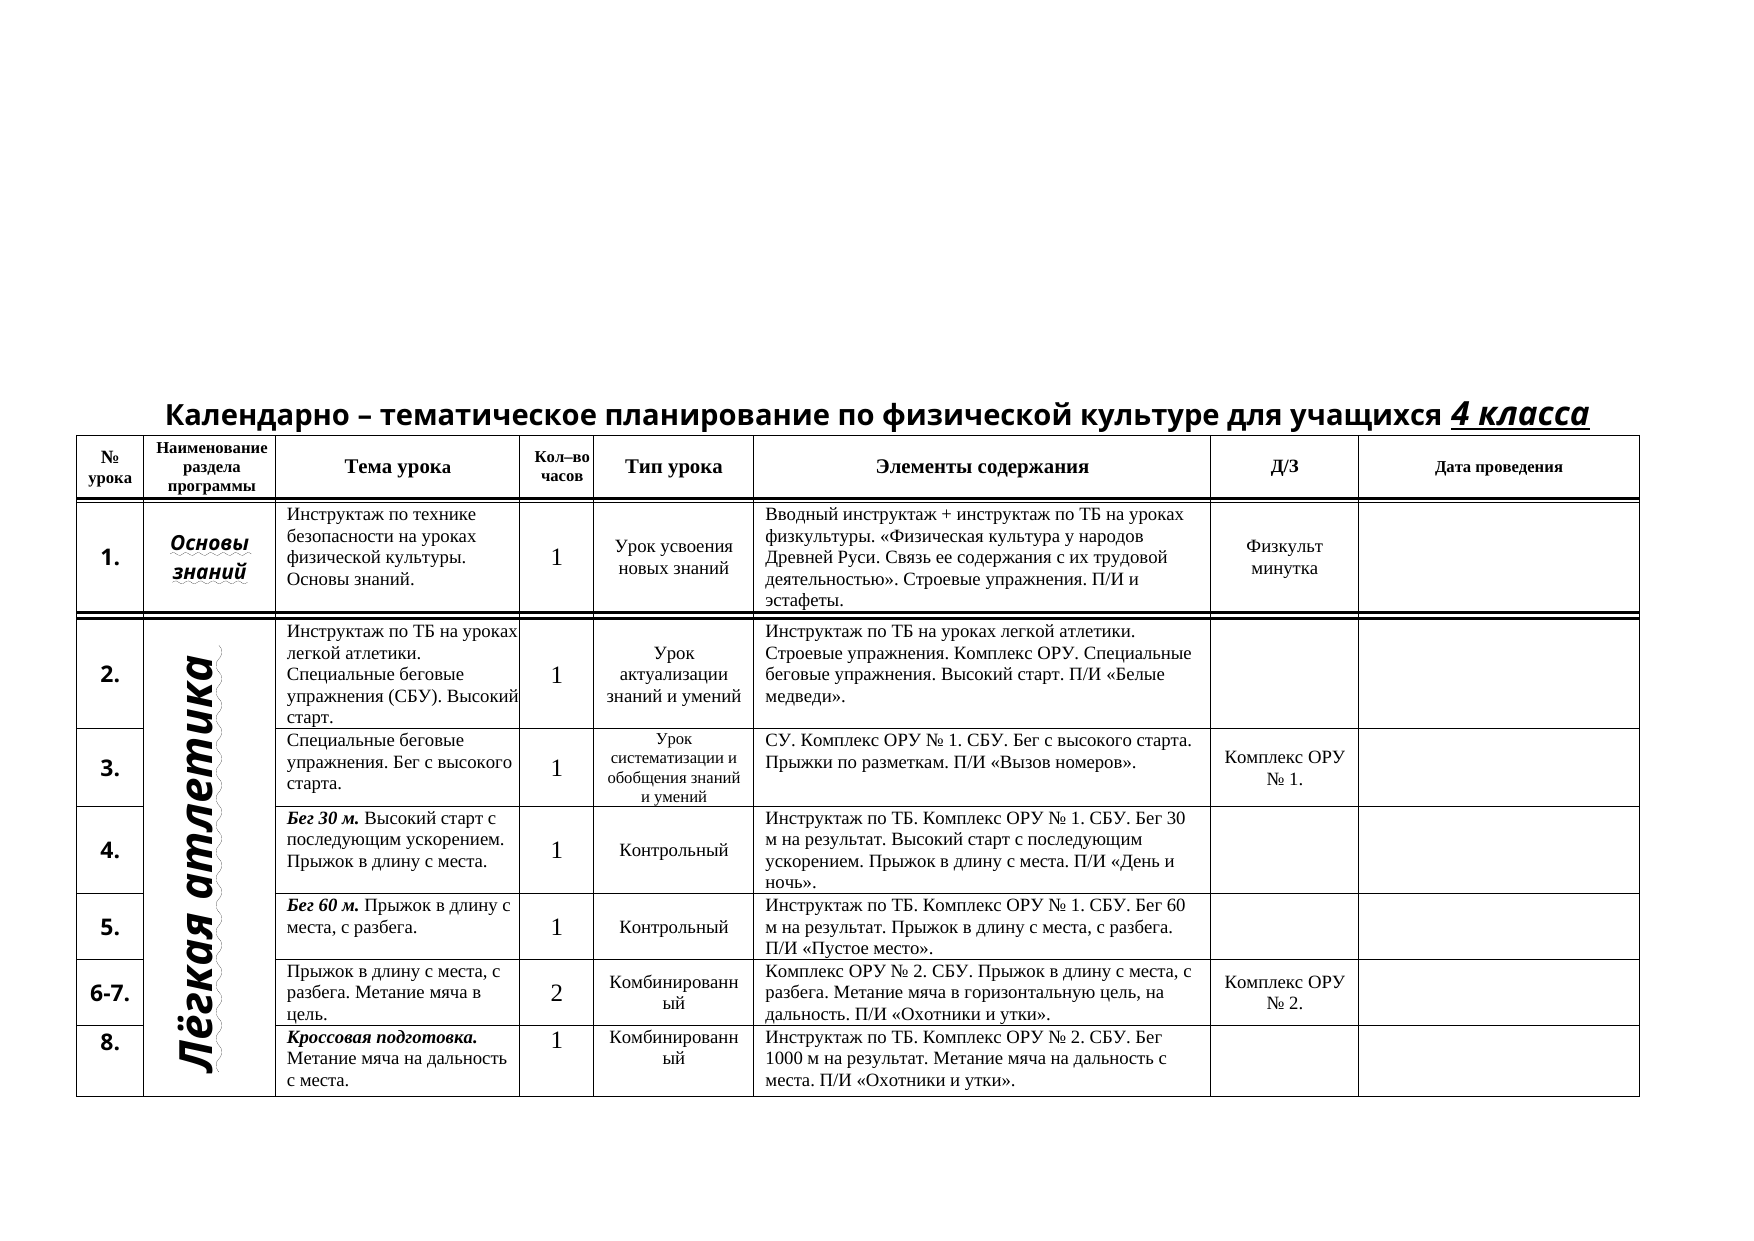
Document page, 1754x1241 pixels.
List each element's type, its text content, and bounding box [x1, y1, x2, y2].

table_cell 4. [77, 807, 143, 893]
table_cell [1359, 729, 1639, 806]
table_cell Бег 30 м. Высокий старт с последующим ускорением. Прыжок в длину с места. [276, 807, 519, 893]
table_cell 1. [77, 503, 143, 611]
table_cell Кроссовая подготовка. Метание мяча на дальность с места. [276, 1026, 519, 1096]
table_cell 8. [77, 1026, 143, 1096]
table_header Дата проведения [1359, 436, 1639, 497]
table_cell Контрольный [594, 894, 753, 959]
table_cell Инструктаж по ТБ на уроках легкой атлетики. Строевые упражнения. Комплекс ОРУ. Специальные беговые упражнения. Высокий старт. П/И «Белые медведи». [754, 620, 1210, 728]
table_cell Инструктаж по технике безопасности на уроках физической культуры. Основы знаний. [276, 503, 519, 611]
table_cell Комплекс ОРУ № 2. СБУ. Прыжок в длину с места, с разбега. Метание мяча в горизонтальную цель, на дальность. П/И «Охотники и утки». [754, 960, 1210, 1024]
table_cell 2 [520, 960, 593, 1024]
table_cell Контрольный [594, 807, 753, 893]
table_header Тема урока [276, 436, 519, 497]
table_cell Физкульт минутка [1211, 503, 1358, 611]
table_cell Комбинированный [594, 1026, 753, 1096]
table_cell 1 [520, 503, 593, 611]
table_cell [1211, 1026, 1358, 1096]
table_cell [1359, 503, 1639, 611]
table_header Элементы содержания [754, 436, 1210, 497]
table_header Д/З [1211, 436, 1358, 497]
table_cell Лёгкая атлетика [144, 620, 275, 1096]
table_cell Инструктаж по ТБ на уроках легкой атлетики. Специальные беговые упражнения (СБУ). Высокий старт. [276, 620, 519, 728]
table_cell 2. [77, 620, 143, 728]
table_cell Бег 60 м. Прыжок в длину с места, с разбега. [276, 894, 519, 959]
table_cell Урок актуализации знаний и умений [594, 620, 753, 728]
table_header Тип урока [594, 436, 753, 497]
table_cell 1 [520, 1026, 593, 1096]
table_cell 6-7. [77, 960, 143, 1024]
table_cell Специальные беговые упражнения. Бег с высокого старта. [276, 729, 519, 806]
table_cell 1 [520, 807, 593, 893]
table_cell 1 [520, 729, 593, 806]
table_cell 1 [520, 620, 593, 728]
table_cell [1211, 807, 1358, 893]
table_cell Урок систематизации и обобщения знаний и умений [594, 729, 753, 806]
table_cell Прыжок в длину с места, с разбега. Метание мяча в цель. [276, 960, 519, 1024]
table_cell Комплекс ОРУ № 1. [1211, 729, 1358, 806]
table_cell Комплекс ОРУ № 2. [1211, 960, 1358, 1024]
table_cell [1211, 894, 1358, 959]
table_cell Урок усвоения новых знаний [594, 503, 753, 611]
table_cell [1359, 620, 1639, 728]
table_cell Инструктаж по ТБ. Комплекс ОРУ № 2. СБУ. Бег 1000 м на результат. Метание мяча на дальность с места. П/И «Охотники и утки». [754, 1026, 1210, 1096]
table_cell Основы знаний [144, 503, 275, 611]
table_cell СУ. Комплекс ОРУ № 1. СБУ. Бег с высокого старта. Прыжки по разметкам. П/И «Вызов номеров». [754, 729, 1210, 806]
table_cell Комбинированный [594, 960, 753, 1024]
table_header № урока [77, 436, 143, 497]
table_cell 3. [77, 729, 143, 806]
table_cell Вводный инструктаж + инструктаж по ТБ на уроках физкультуры. «Физическая культура у народов Древней Руси. Связь ее содержания с их трудовой деятельностью». Строевые упражнения. П/И и эстафеты. [754, 503, 1210, 611]
table_cell [1359, 894, 1639, 959]
text Календарно – тематическое планирование по физической культуре для учащихся 4 класса [118, 389, 1636, 435]
table_header Наименование раздела программы [144, 436, 275, 497]
table_header Кол–во часов [520, 436, 593, 497]
table_cell Инструктаж по ТБ. Комплекс ОРУ № 1. СБУ. Бег 30 м на результат. Высокий старт с последующим ускорением. Прыжок в длину с места. П/И «День и ночь». [754, 807, 1210, 893]
table_cell 5. [77, 894, 143, 959]
table_cell Инструктаж по ТБ. Комплекс ОРУ № 1. СБУ. Бег 60 м на результат. Прыжок в длину с места, с разбега. П/И «Пустое место». [754, 894, 1210, 959]
table_cell [1211, 620, 1358, 728]
table_cell [1359, 807, 1639, 893]
table_cell [1359, 1026, 1639, 1096]
table_cell 1 [520, 894, 593, 959]
table_cell [1359, 960, 1639, 1024]
